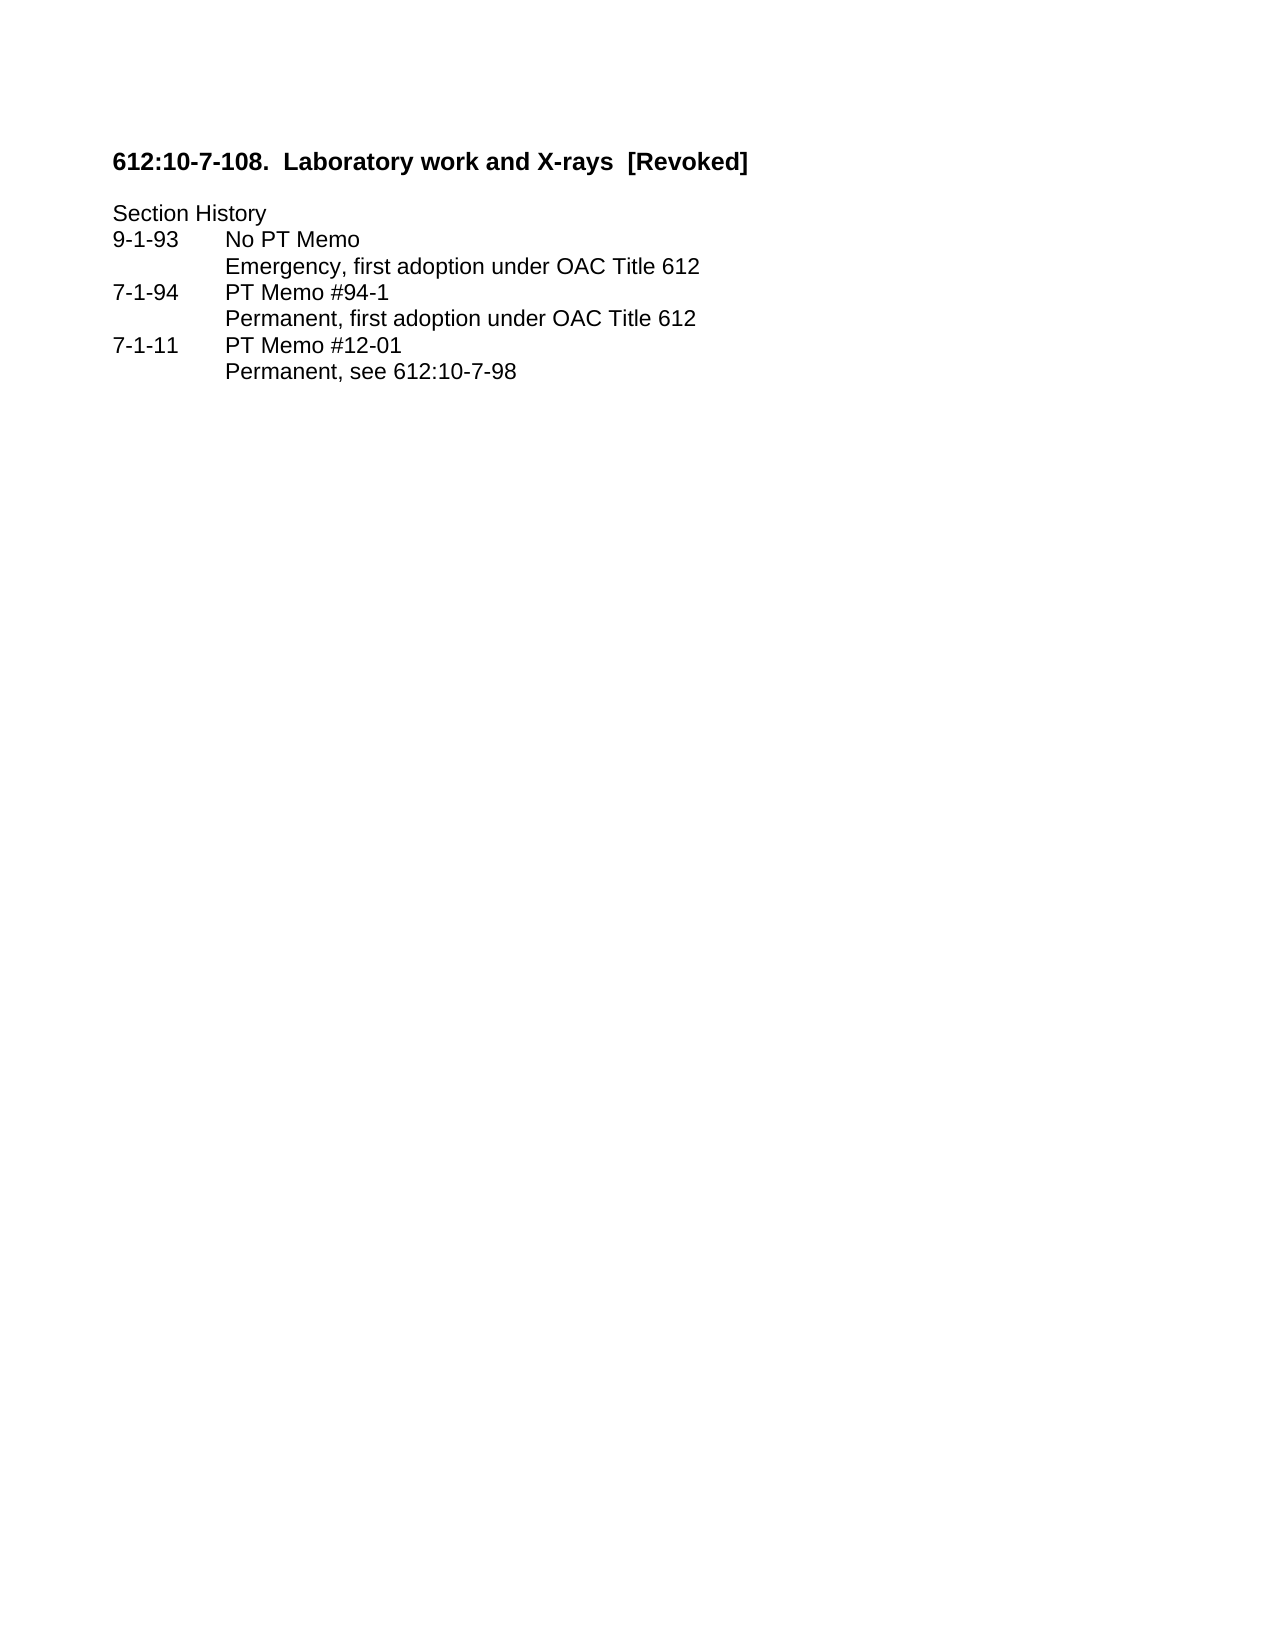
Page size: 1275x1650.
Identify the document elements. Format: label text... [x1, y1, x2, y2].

text Emergency, first adoption under OAC Title 612 [112, 253, 1134, 279]
subtitle 612:10-7-108. Laboratory work and X-rays [Revoked] [112, 150, 1134, 175]
text Section History [112, 200, 1134, 226]
text Permanent, first adoption under OAC Title 612 [112, 305, 1134, 332]
text 9-1-93 No PT Memo [112, 226, 1134, 253]
text Permanent, see 612:10-7-98 [112, 358, 1134, 384]
text 7-1-11 PT Memo #12-01 [112, 332, 1134, 358]
text 7-1-94 PT Memo #94-1 [112, 279, 1134, 305]
